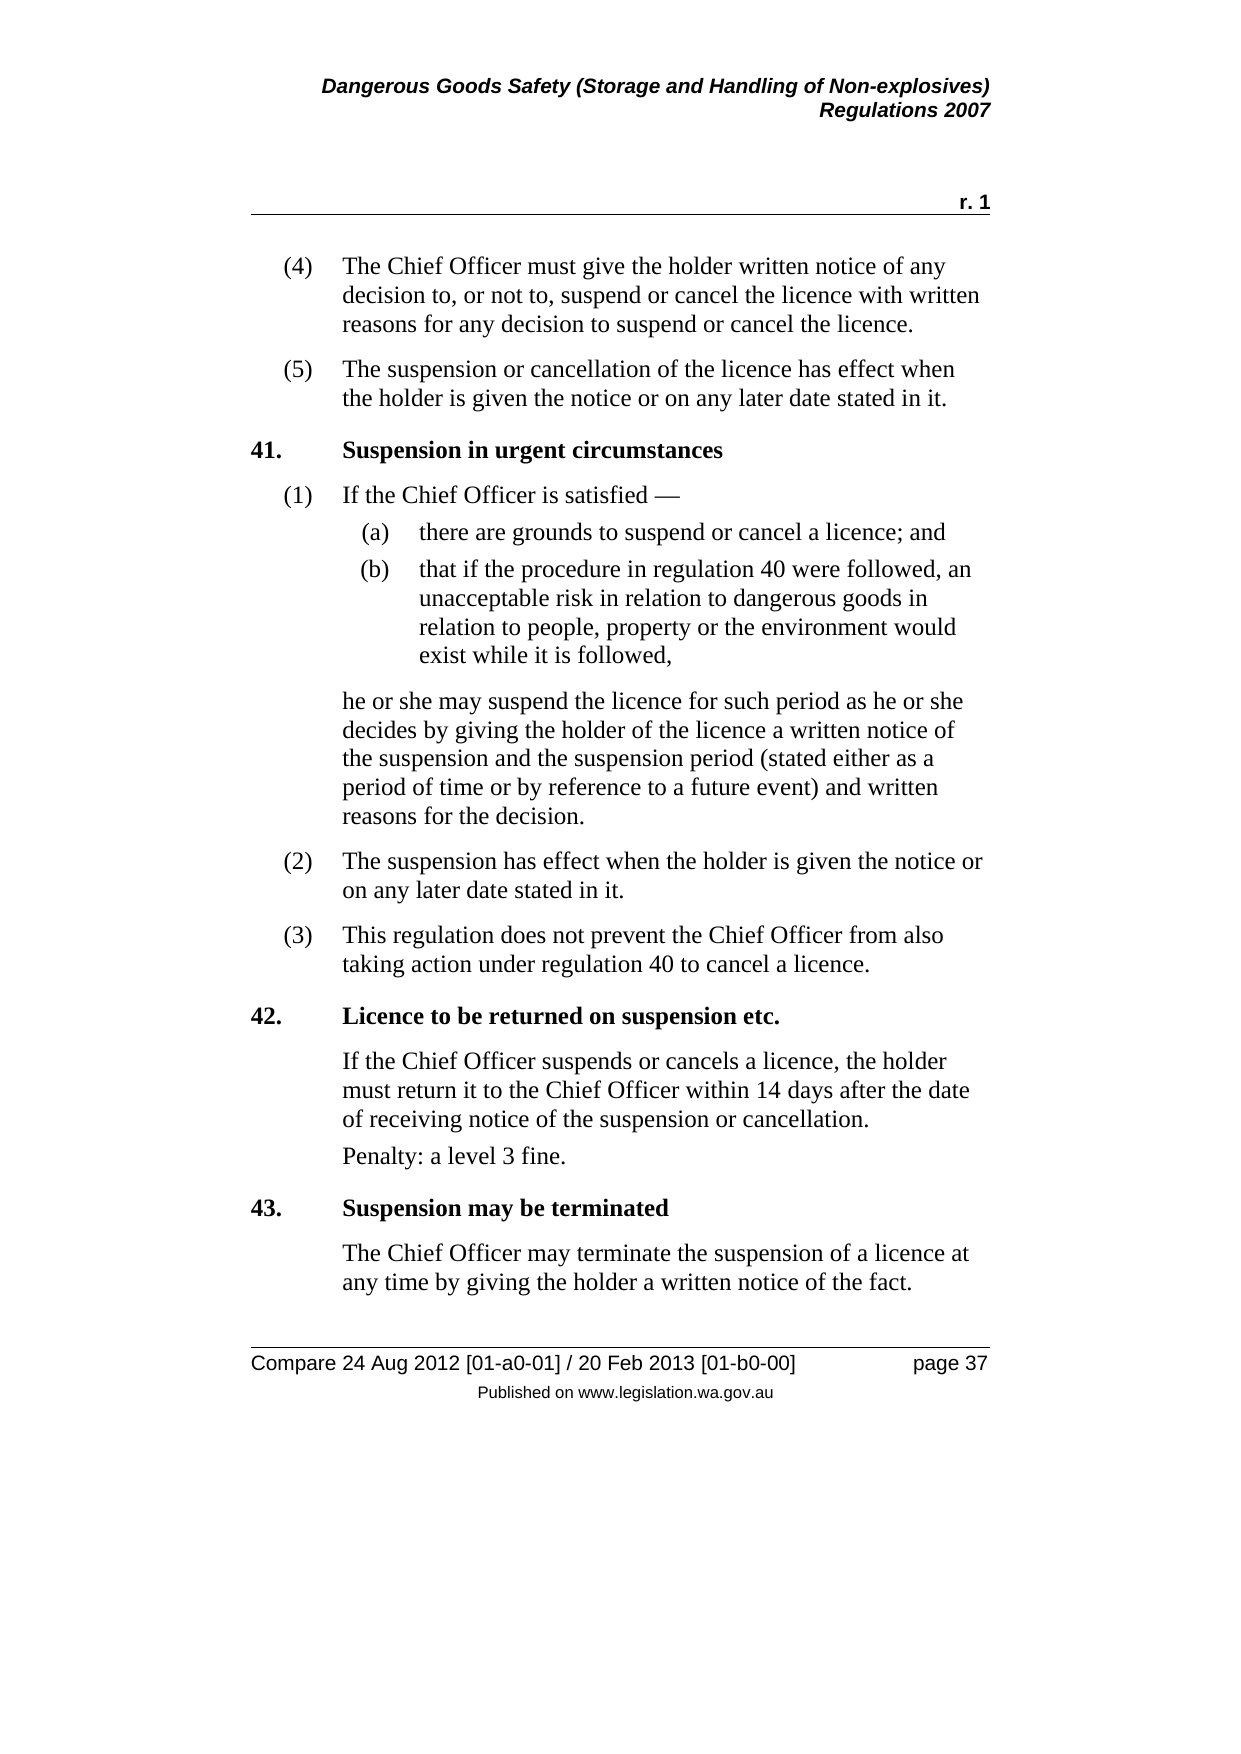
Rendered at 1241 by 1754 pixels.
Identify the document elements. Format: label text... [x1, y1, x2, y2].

text (4) The Chief Officer must give the holder written notice of any decision to, or not to, suspend or cancel the licence with written reasons for any decision to suspend or cancel the licence. [251, 251, 990, 338]
subtitle 41. Suspension in urgent circumstances [251, 435, 990, 463]
subtitle 42. Licence to be returned on suspension etc. [251, 1001, 990, 1030]
text (a) there are grounds to suspend or cancel a licence; and [251, 517, 990, 546]
text he or she may suspend the licence for such period as he or she decides by giving the holder of the licence a written notice of the suspension and the suspension period (stated either as a period of time or by reference to a future event) and written reasons for the decision. [251, 686, 990, 830]
text The Chief Officer may terminate the suspension of a licence at any time by giving the holder a written notice of the fact. [251, 1238, 990, 1296]
text Penalty: a level 3 fine. [251, 1141, 990, 1170]
subtitle 43. Suspension may be terminated [251, 1193, 990, 1221]
text (2) The suspension has effect when the holder is given the notice or on any later date stated in it. [251, 846, 990, 904]
text (5) The suspension or cancellation of the licence has effect when the holder is given the notice or on any later date stated in it. [251, 354, 990, 412]
text (b) that if the procedure in regulation 40 were followed, an unacceptable risk in relation to dangerous goods in relation to people, property or the environment would exist while it is followed, [251, 554, 990, 669]
text (1) If the Chief Officer is satisfied — [251, 480, 990, 509]
text (3) This regulation does not prevent the Chief Officer from also taking action under regulation 40 to cancel a licence. [251, 921, 990, 978]
text If the Chief Officer suspends or cancels a licence, the holder must return it to the Chief Officer within 14 days after the date of receiving notice of the suspension or cancellation. [251, 1046, 990, 1133]
